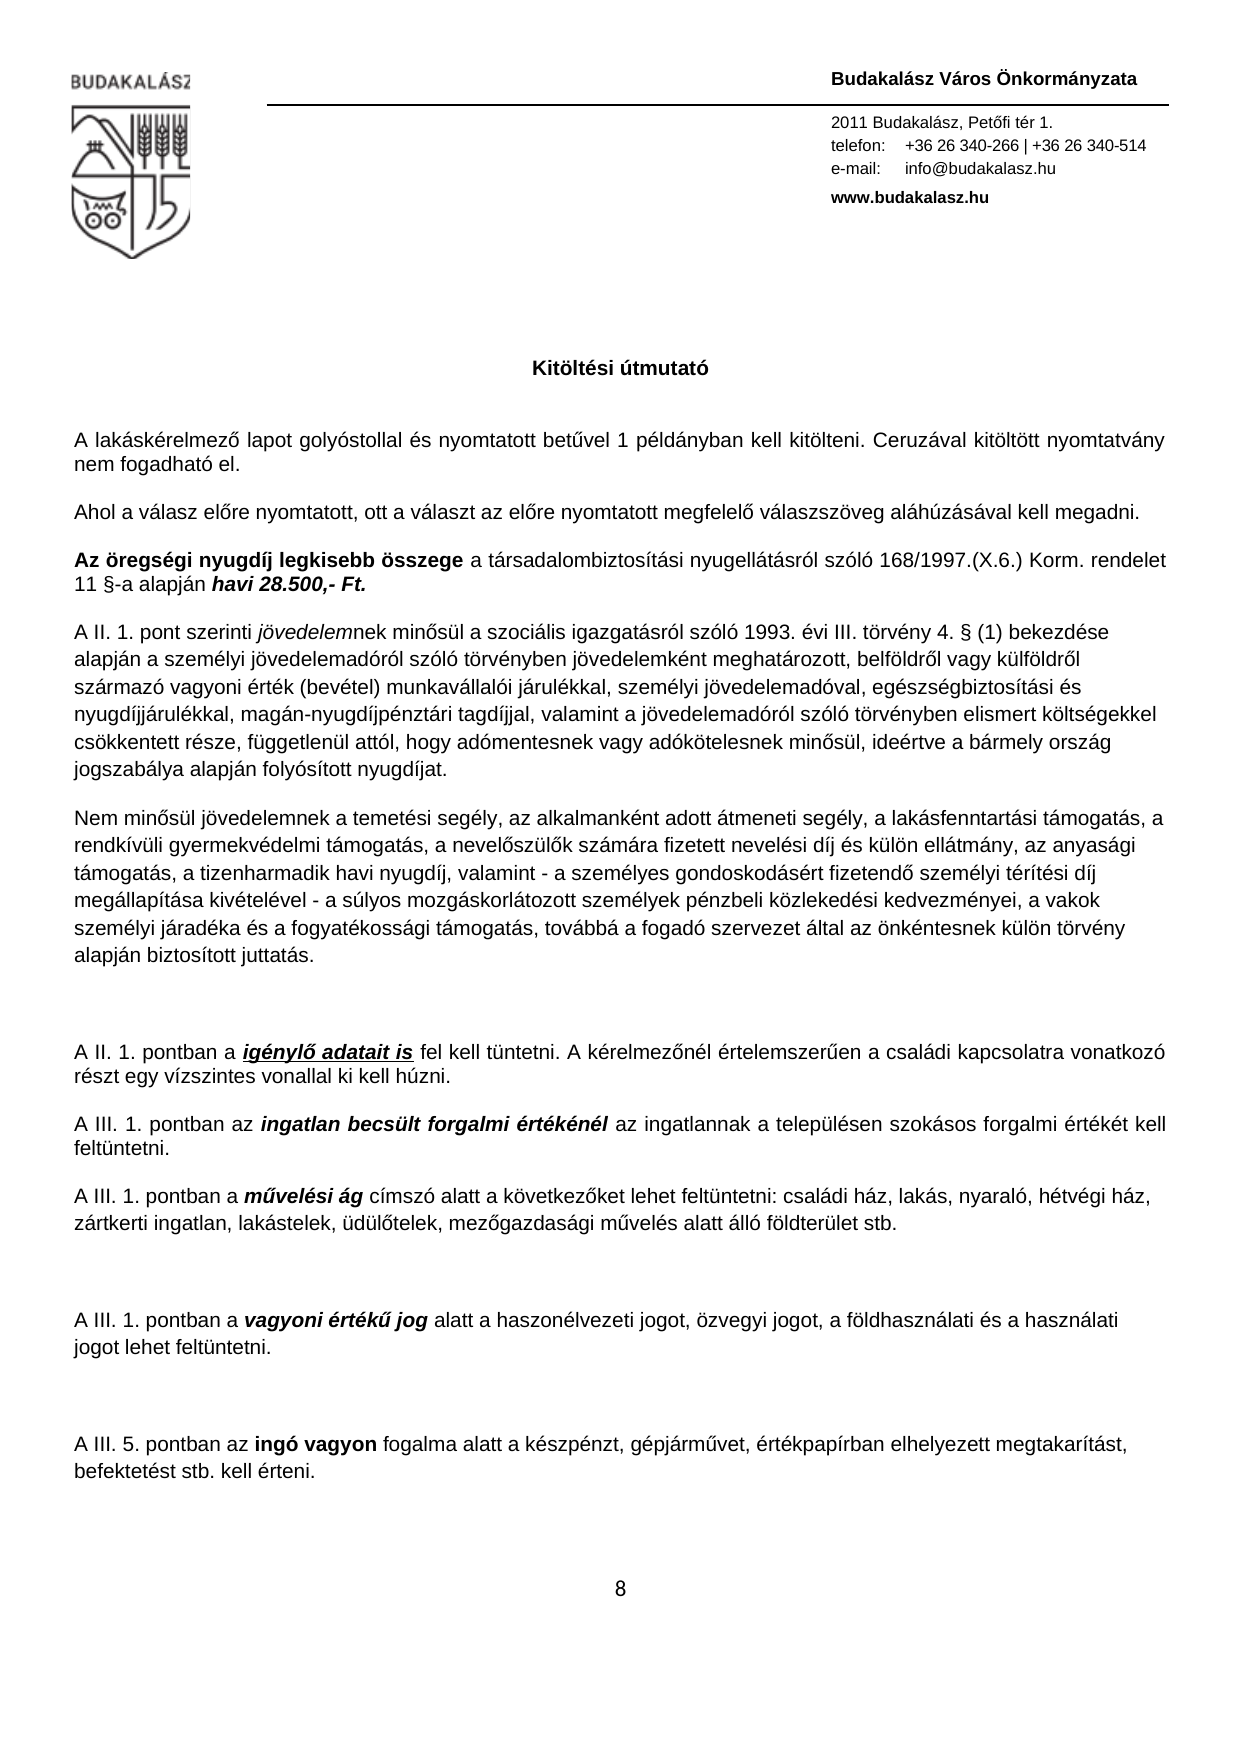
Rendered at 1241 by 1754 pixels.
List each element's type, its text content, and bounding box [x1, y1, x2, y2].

subtitle Kitöltési útmutató [74, 356, 1167, 380]
text Ahol a válasz előre nyomtatott, ott a választ az előre nyomtatott megfelelő válaszszöveg aláhúzásával kell megadni. [74, 500, 1167, 524]
text A II. 1. pontban a igénylő adatait is fel kell tüntetni. A kérelmezőnél értelemszerűen a családi kapcsolatra vonatkozó részt egy vízszintes vonallal ki kell húzni. [74, 1040, 1167, 1088]
text Az öregségi nyugdíj legkisebb összege a társadalombiztosítási nyugellátásról szóló 168/1997.(X.6.) Korm. rendelet 11 §-a alapján havi 28.500,- Ft. [74, 548, 1167, 596]
text A II. 1. pont szerinti jövedelemnek minősül a szociális igazgatásról szóló 1993. évi III. törvény 4. § (1) bekezdése alapján a személyi jövedelemadóról szóló törvényben jövedelemként meghatározott, belföldről vagy külföldről származó vagyoni érték (bevétel) munkavállalói járulékkal, személyi jövedelemadóval, egészségbiztosítási és nyugdíjjárulékkal, magán-nyugdíjpénztári tagdíjjal, valamint a jövedelemadóról szóló törvényben elismert költségekkel csökkentett része, függetlenül attól, hogy adómentesnek vagy adókötelesnek minősül, ideértve a bármely ország jogszabálya alapján folyósított nyugdíjat. [74, 620, 1167, 781]
text A III. 5. pontban az ingó vagyon fogalma alatt a készpénzt, gépjárművet, értékpapírban elhelyezett megtakarítást, befektetést stb. kell érteni. [74, 1432, 1167, 1483]
text A III. 1. pontban a művelési ág címszó alatt a következőket lehet feltüntetni: családi ház, lakás, nyaraló, hétvégi ház, zártkerti ingatlan, lakástelek, üdülőtelek, mezőgazdasági művelés alatt álló földterület stb. [74, 1183, 1167, 1235]
text Nem minősül jövedelemnek a temetési segély, az alkalmanként adott átmeneti segély, a lakásfenntartási támogatás, a rendkívüli gyermekvédelmi támogatás, a nevelőszülők számára fizetett nevelési díj és külön ellátmány, az anyasági támogatás, a tizenharmadik havi nyugdíj, valamint - a személyes gondoskodásért fizetendő személyi térítési díj megállapítása kivételével - a súlyos mozgáskorlátozott személyek pénzbeli közlekedési kedvezményei, a vakok személyi járadéka és a fogyatékossági támogatás, továbbá a fogadó szervezet által az önkéntesnek külön törvény alapján biztosított juttatás. [74, 806, 1167, 967]
text A III. 1. pontban az ingatlan becsült forgalmi értékénél az ingatlannak a településen szokásos forgalmi értékét kell feltüntetni. [74, 1112, 1167, 1159]
text A III. 1. pontban a vagyoni értékű jog alatt a haszonélvezeti jogot, özvegyi jogot, a földhasználati és a használati jogot lehet feltüntetni. [74, 1308, 1167, 1359]
text A lakáskérelmező lapot golyóstollal és nyomtatott betűvel 1 példányban kell kitölteni. Ceruzával kitöltött nyomtatvány nem fogadható el. [74, 428, 1167, 476]
